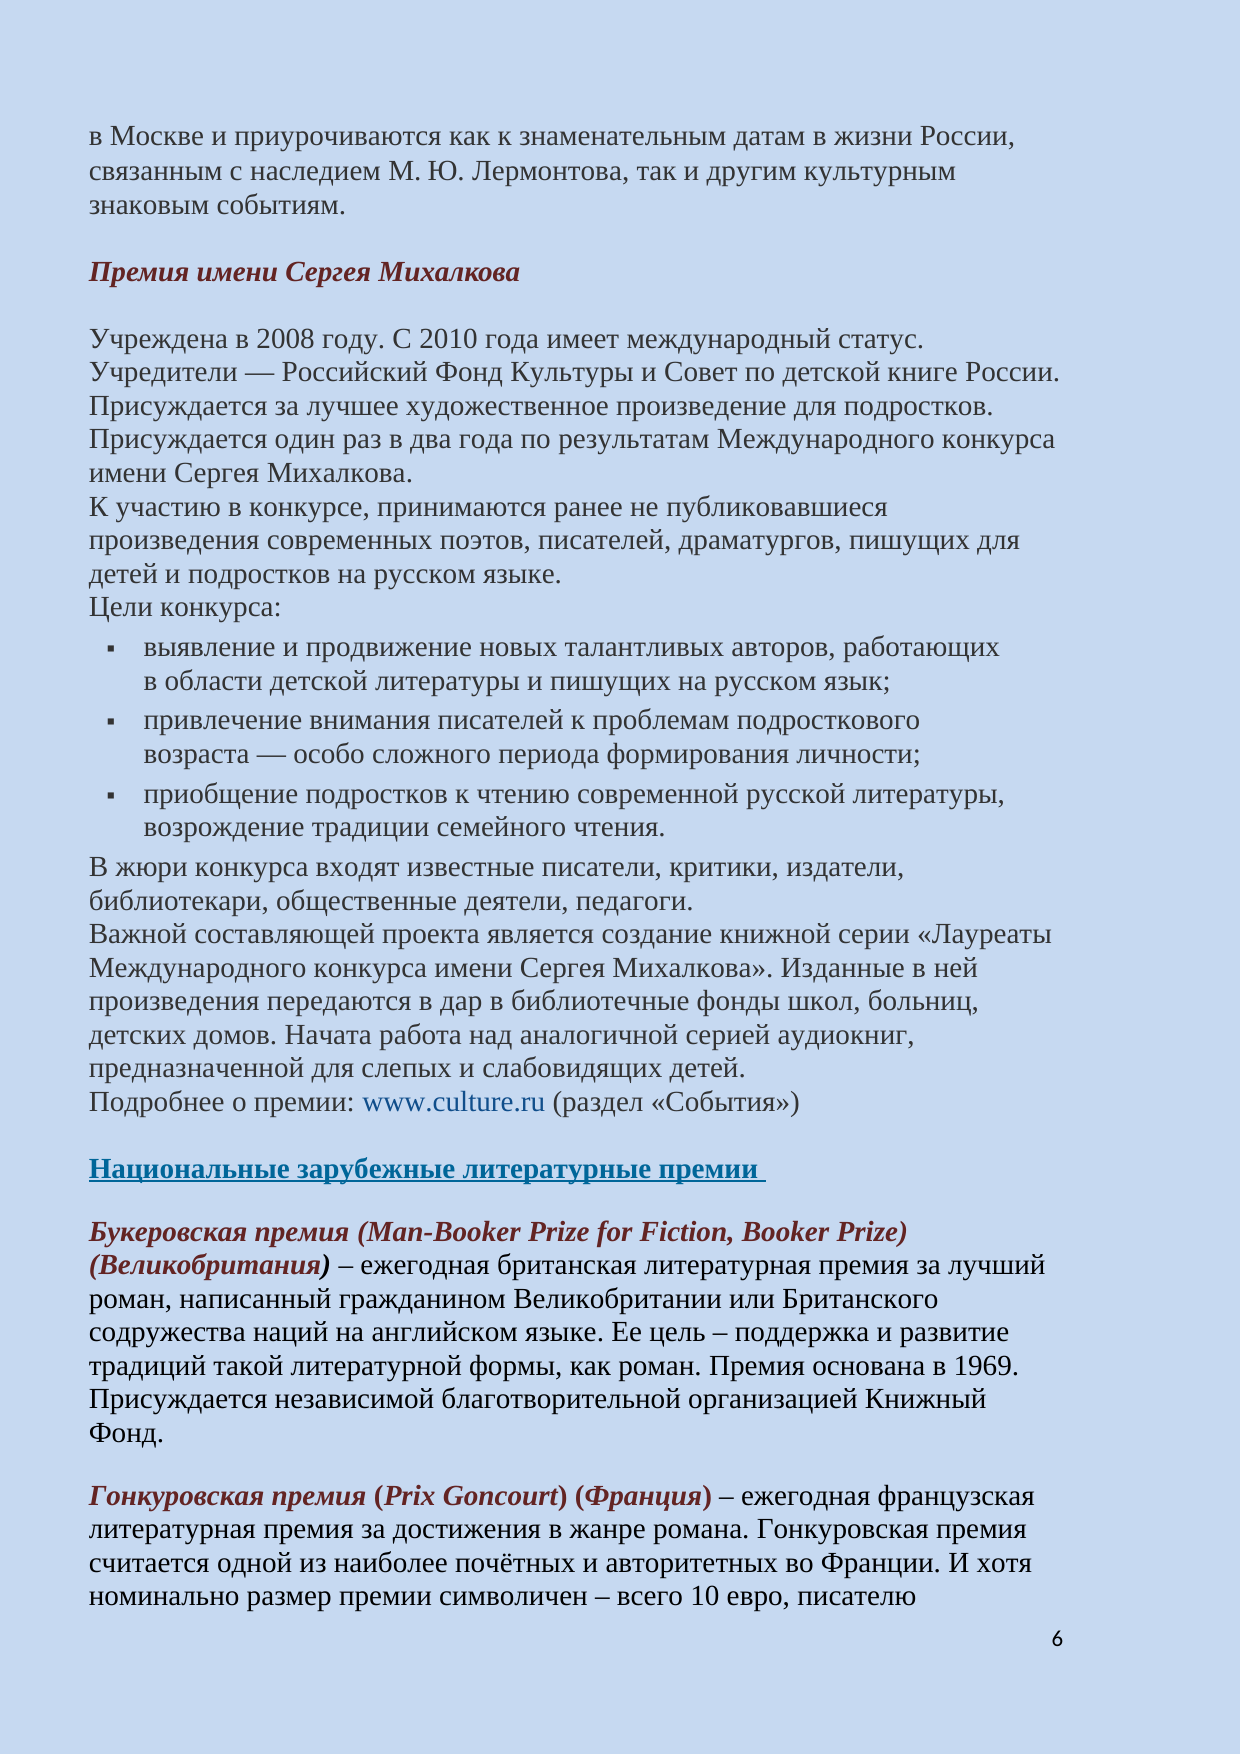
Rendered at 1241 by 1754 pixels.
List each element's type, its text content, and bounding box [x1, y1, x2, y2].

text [88, 118, 1063, 220]
text Присуждается за лучшее художественное произведение для подростков. Присуждается один раз в два года по результатам Международного конкурса имени Сергея Михалкова. [88, 388, 1063, 489]
text К участию в конкурсе, принимаются ранее не публиковавшиеся произведения современных поэтов, писателей, драматургов, пишущих для детей и подростков на русском языке. [88, 489, 1063, 589]
text Национальные зарубежные литературные премии [88, 1151, 1063, 1184]
text В жюри конкурса входят известные писатели, критики, издатели, библиотекари, общественные деятели, педагоги. Важной составляющей проекта является создание книжной серии «Лауреаты Международного конкурса имени Сергея Михалкова». Изданные в ней произведения передаются в дар в библиотечные фонды школ, больниц, детских домов. Начата работа над аналогичной серией аудиокниг, предназначенной для слепых и слабовидящих детей. [88, 849, 1063, 1084]
list выявление и продвижение новых талантливых авторов, работающих в области детской литературы и пишущих на русском язык; [106, 629, 1063, 696]
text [88, 1478, 1063, 1612]
text Букеровская премия (Man-Booker Prize for Fiction, Booker Prize) (Великобритания) – ежегодная британская литературная премия за лучший роман, написанный гражданином Великобритании или Британского содружества наций на английском языке. Ее цель – поддержка и развитие традиций такой литературной формы, как роман. Премия основана в 1969. Присуждается независимой благотворительной организацией Книжный Фонд. [88, 1214, 1063, 1448]
list привлечение внимания писателей к проблемам подросткового возраста — особо сложного периода формирования личности; [106, 702, 1063, 769]
text Подробнее о премии: www.culture.ru (раздел «События») [88, 1084, 1063, 1117]
text Учреждена в 2008 году. С 2010 года имеет международный статус. Учредители — Российский Фонд Культуры и Совет по детской книге России. [88, 321, 1063, 388]
text Премия имени Сергея Михалкова [88, 254, 1063, 287]
text Цели конкурса: [88, 589, 1063, 623]
list приобщение подростков к чтению современной русской литературы, возрождение традиции семейного чтения. [106, 776, 1063, 843]
